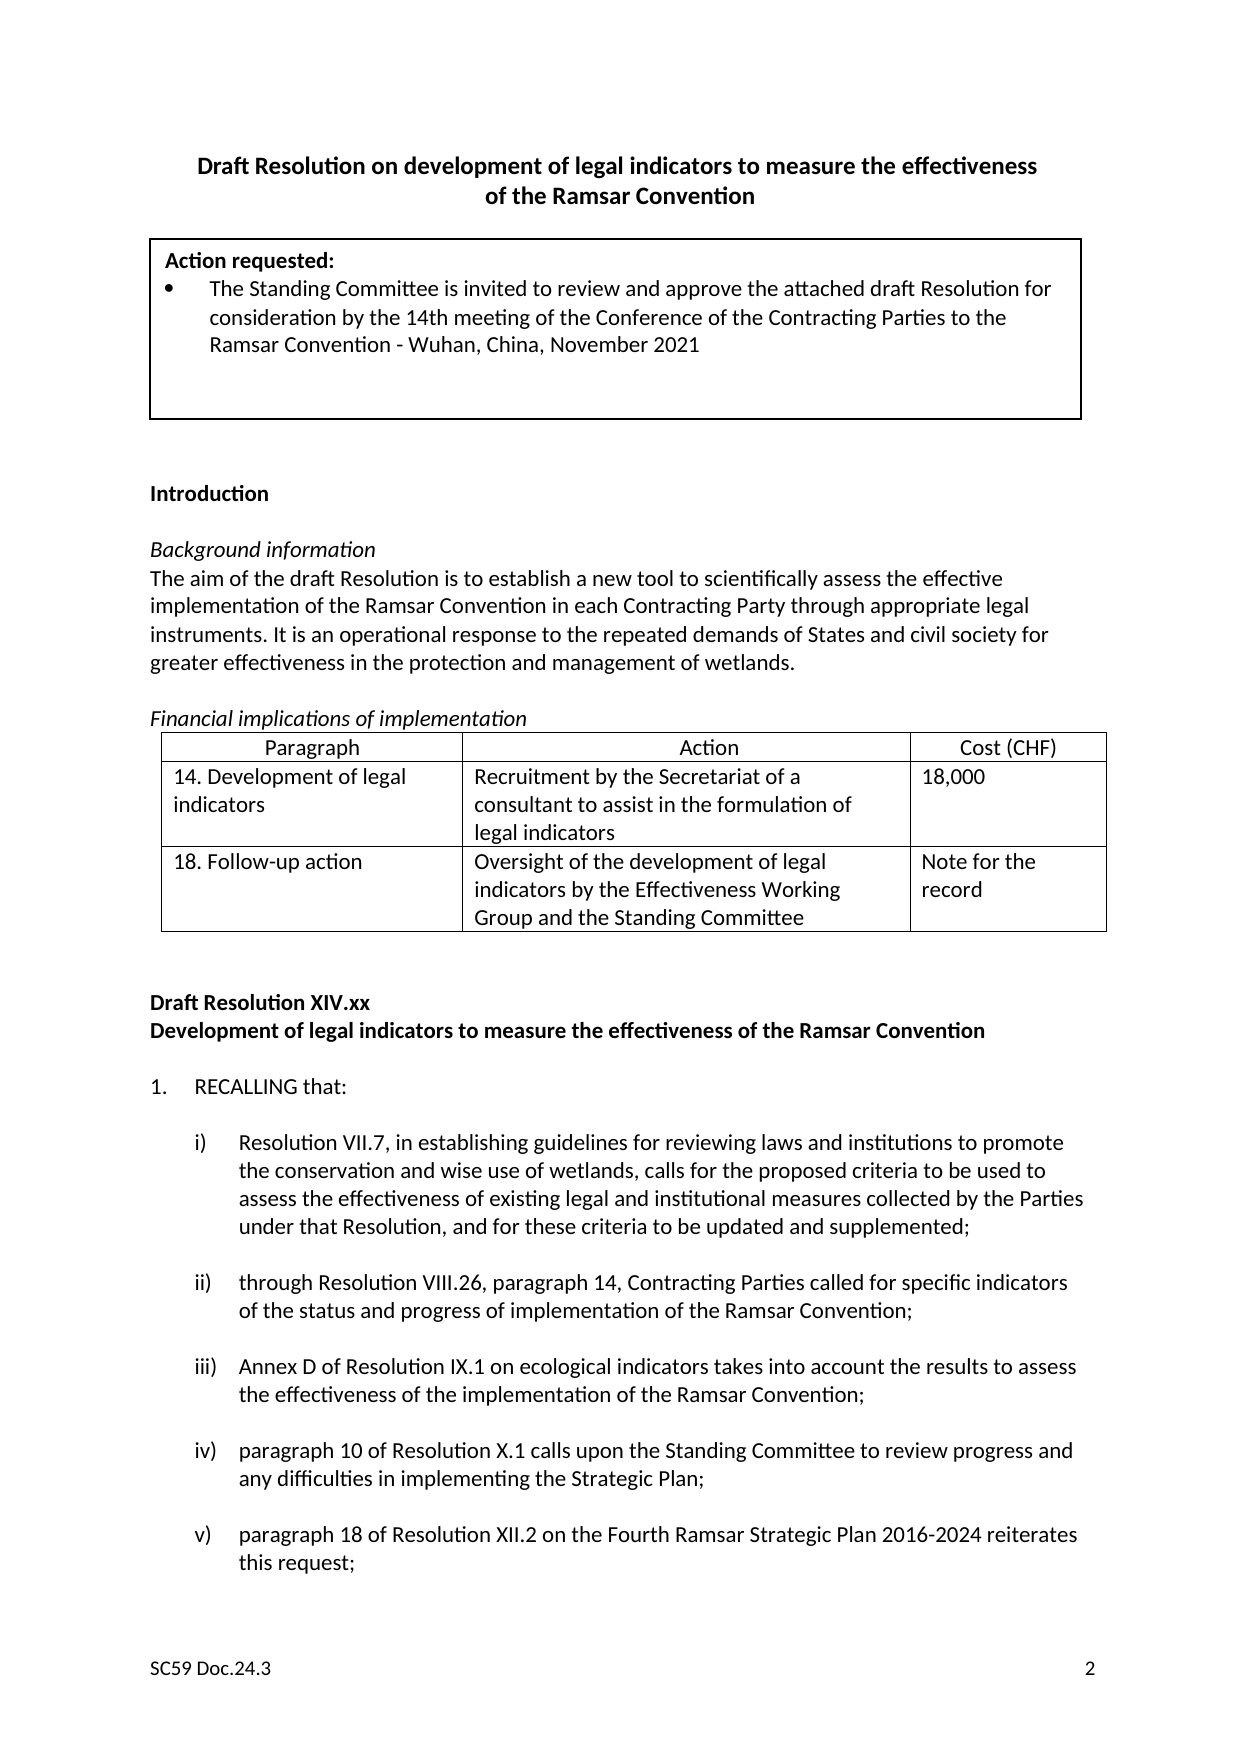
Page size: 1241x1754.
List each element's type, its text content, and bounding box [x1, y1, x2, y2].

list Introduction [150, 479, 1090, 508]
list Background information [150, 536, 1090, 564]
text iv) paragraph 10 of Resolution X.1 calls upon the Standing Committee to review progress and any difficulties in implementing the Strategic Plan; [194, 1436, 1090, 1492]
table_cell Note for the record [911, 847, 1106, 931]
table_cell 18,000 [911, 762, 1106, 846]
text ii) through Resolution VIII.26, paragraph 14, Contracting Parties called for specific indicators of the status and progress of implementation of the Ramsar Convention; [194, 1268, 1090, 1324]
list Financial implications of implementation [150, 704, 1090, 732]
text iii) Annex D of Resolution IX.1 on ecological indicators takes into account the results to assess the effectiveness of the implementation of the Ramsar Convention; [194, 1352, 1090, 1408]
table_header Action [463, 733, 910, 761]
table_cell 18. Follow-up action [162, 847, 462, 931]
table_cell 14. Development of legal indicators [162, 762, 462, 846]
list The aim of the draft Resolution is to establish a new tool to scientifically assess the effective implementation of the Ramsar Convention in each Contracting Party through appropriate legal instruments. It is an operational response to the repeated demands of States and civil society for greater effectiveness in the protection and management of wetlands. [150, 564, 1090, 676]
table_header Paragraph [162, 733, 462, 761]
text 1. RECALLING that: [150, 1072, 1090, 1100]
table_cell Recruitment by the Secretariat of a consultant to assist in the formulation of legal indicators [463, 762, 910, 846]
text Draft Resolution on development of legal indicators to measure the effectiveness of the Ramsar Convention [150, 150, 1090, 211]
text Draft Resolution XIV.xx [150, 988, 1090, 1016]
table_header Cost (CHF) [911, 733, 1106, 761]
table_cell Oversight of the development of legal indicators by the Effectiveness Working Group and the Standing Committee [463, 847, 910, 931]
list Development of legal indicators to measure the effectiveness of the Ramsar Convention [150, 1016, 1090, 1044]
text i) Resolution VII.7, in establishing guidelines for reviewing laws and institutions to promote the conservation and wise use of wetlands, calls for the proposed criteria to be used to assess the effectiveness of existing legal and institutional measures collected by the Parties under that Resolution, and for these criteria to be updated and supplemented; [194, 1128, 1090, 1240]
text v) paragraph 18 of Resolution XII.2 on the Fourth Ramsar Strategic Plan 2016-2024 reiterates this request; [194, 1521, 1090, 1577]
